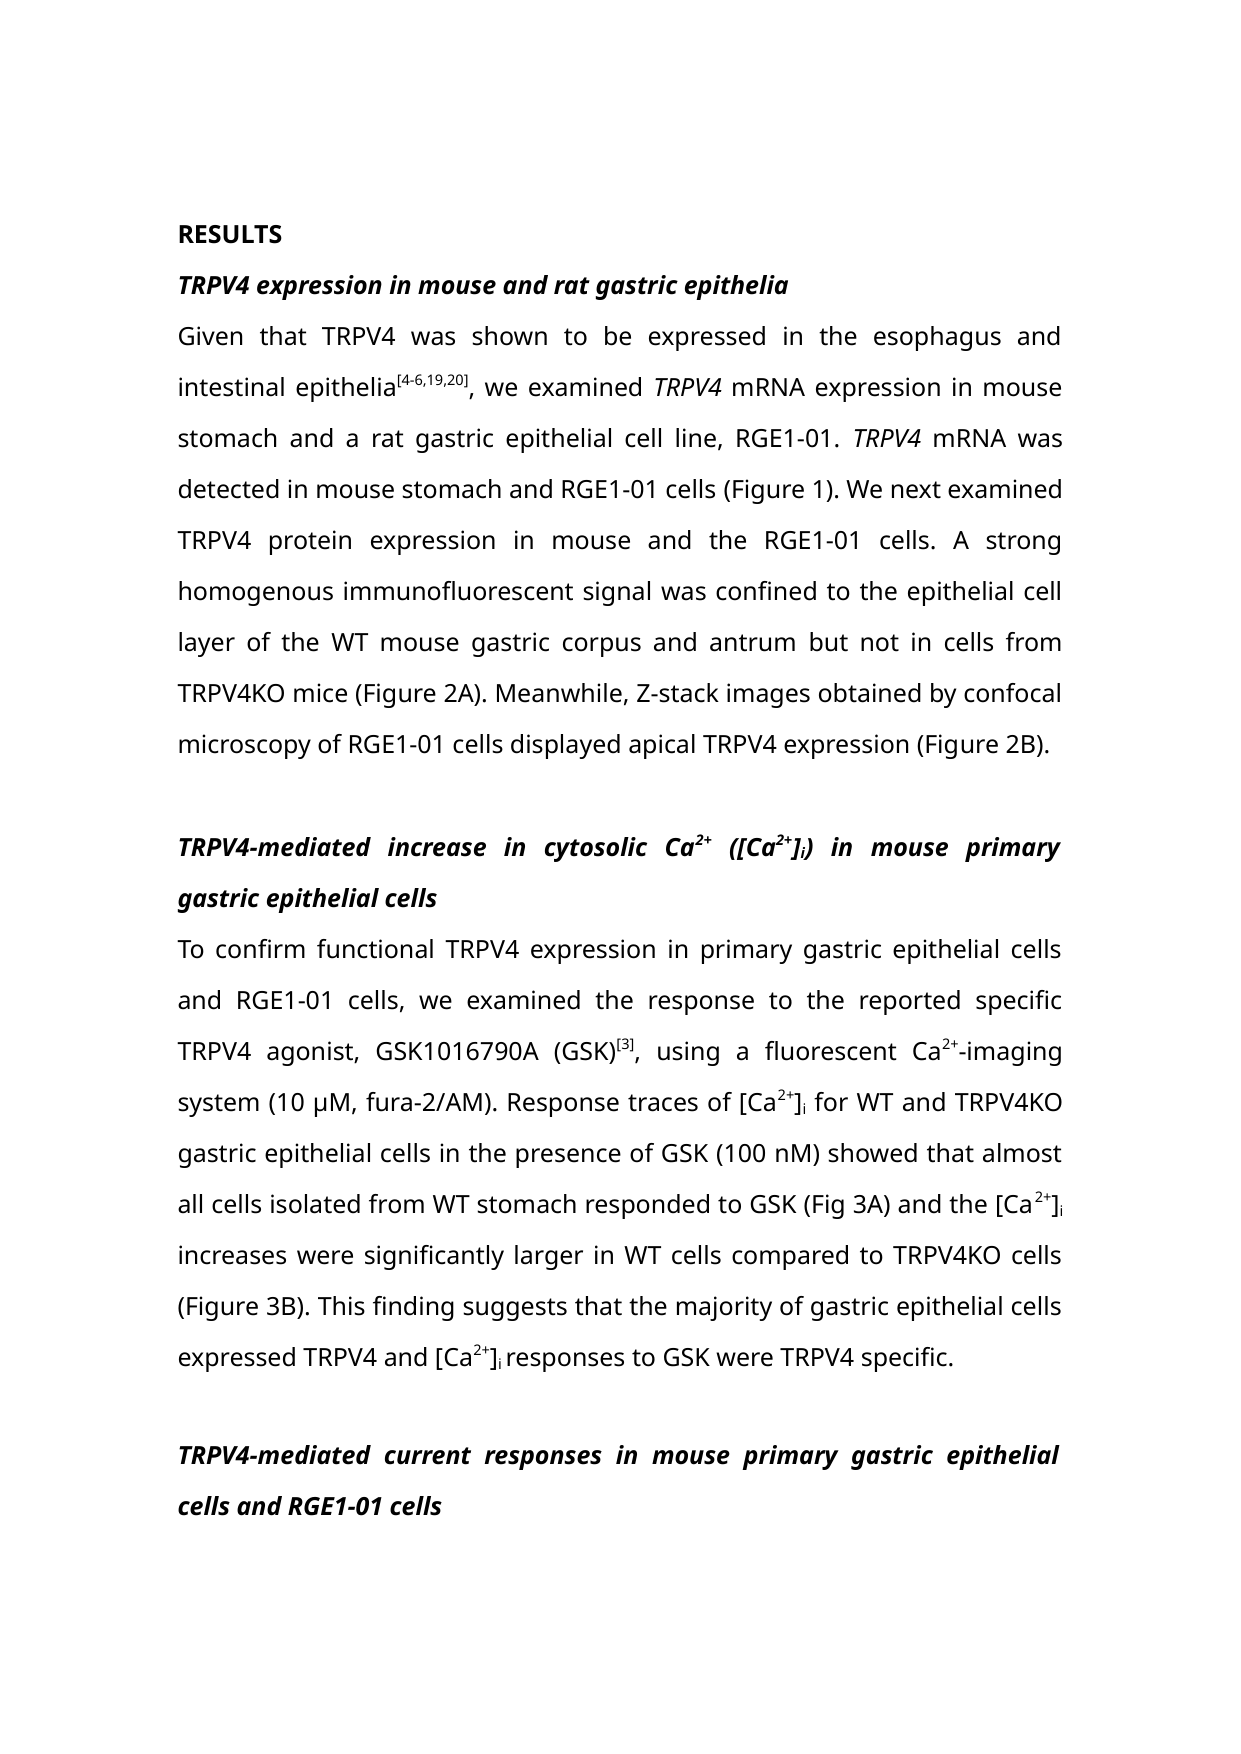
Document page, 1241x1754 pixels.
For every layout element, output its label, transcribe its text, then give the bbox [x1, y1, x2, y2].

text To confirm functional TRPV4 expression in primary gastric epithelial cells and RGE1-01 cells, we examined the response to the reported specific TRPV4 agonist, GSK1016790A (GSK)[3], using a fluorescent Ca2+-imaging system (10 μM, fura-2/AM). Response traces of [Ca2+]i for WT and TRPV4KO gastric epithelial cells in the presence of GSK (100 nM) showed that almost all cells isolated from WT stomach responded to GSK (Fig 3A) and the [Ca2+]i increases were significantly larger in WT cells compared to TRPV4KO cells (Figure 3B). This finding suggests that the majority of gastric epithelial cells expressed TRPV4 and [Ca2+]i responses to GSK were TRPV4 specific. [177, 931, 1063, 1374]
text TRPV4-mediated current responses in mouse primary gastric epithelial cells and RGE1-01 cells [177, 1437, 1063, 1523]
text TRPV4 expression in mouse and rat gastric epithelia [177, 268, 1063, 302]
text Results [177, 217, 1063, 251]
text Given that TRPV4 was shown to be expressed in the esophagus and intestinal epithelia[4-6,19,20], we examined TRPV4 mRNA expression in mouse stomach and a rat gastric epithelial cell line, RGE1-01. TRPV4 mRNA was detected in mouse stomach and RGE1-01 cells (Figure 1). We next examined TRPV4 protein expression in mouse and the RGE1-01 cells. A strong homogenous immunofluorescent signal was confined to the epithelial cell layer of the WT mouse gastric corpus and antrum but not in cells from TRPV4KO mice (Figure 2A). Meanwhile, Z-stack images obtained by confocal microscopy of RGE1-01 cells displayed apical TRPV4 expression (Figure 2B). [177, 319, 1063, 761]
text TRPV4-mediated increase in cytosolic Ca2+ ([Ca2+]i) in mouse primary gastric epithelial cells [177, 829, 1063, 914]
